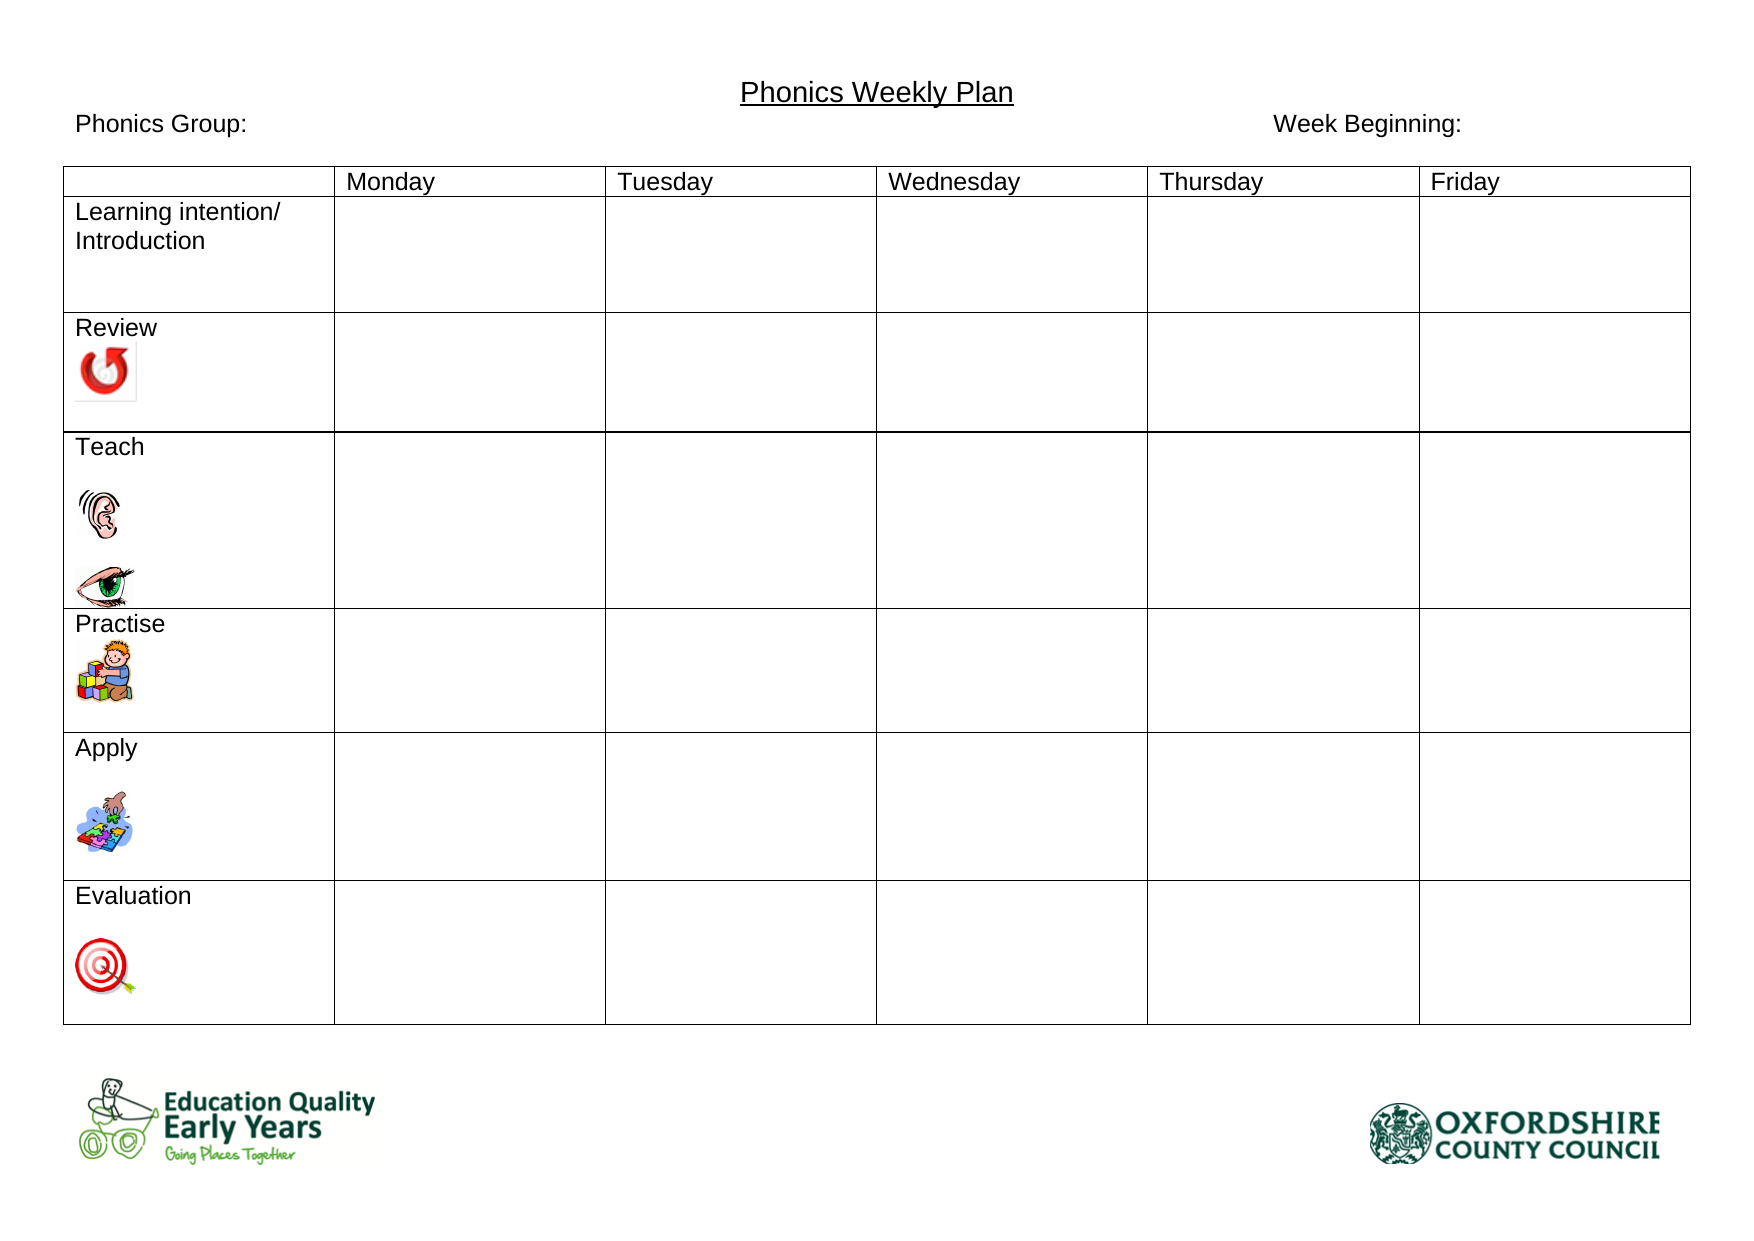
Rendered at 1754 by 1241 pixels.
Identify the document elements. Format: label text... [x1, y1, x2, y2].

table_cell [1420, 313, 1690, 431]
picture [75, 938, 136, 995]
table_cell [1148, 609, 1419, 732]
table_cell [1148, 433, 1419, 608]
table_cell [1148, 197, 1419, 312]
table_cell [877, 733, 1147, 880]
picture [75, 341, 138, 403]
table_cell Evaluation [64, 881, 334, 1024]
table_header Tuesday [606, 167, 876, 196]
table_cell [335, 433, 605, 608]
table_cell [877, 609, 1147, 732]
picture [75, 1070, 383, 1167]
table_cell [606, 433, 876, 608]
picture [75, 790, 136, 852]
table_cell [335, 733, 605, 880]
table_header Wednesday [877, 167, 1147, 196]
table_cell Teach [64, 433, 334, 608]
picture [75, 490, 124, 539]
text Phonics Weekly Plan [75, 75, 1679, 108]
table_cell [1148, 313, 1419, 431]
table_cell [1420, 881, 1690, 1024]
table_cell [1148, 733, 1419, 880]
table_cell [877, 881, 1147, 1024]
table_cell [1420, 733, 1690, 880]
table_cell [1420, 609, 1690, 732]
table_cell [1148, 881, 1419, 1024]
table_cell [877, 313, 1147, 431]
text Phonics Group: Week Beginning: [75, 108, 1679, 137]
table_cell [606, 881, 876, 1024]
table_cell [335, 609, 605, 732]
table_cell [335, 881, 605, 1024]
table_header [64, 167, 334, 196]
table_cell Practise [64, 609, 334, 732]
picture [75, 567, 135, 608]
table_header Thursday [1148, 167, 1419, 196]
picture [1368, 1103, 1659, 1164]
table_cell [1420, 433, 1690, 608]
table_cell [606, 313, 876, 431]
table_header Monday [335, 167, 605, 196]
table_cell [606, 609, 876, 732]
table_cell Apply [64, 733, 334, 880]
table_cell Learning intention/ Introduction [64, 197, 334, 312]
table_cell [335, 313, 605, 431]
table_cell [877, 433, 1147, 608]
table_cell [877, 197, 1147, 312]
table_cell [1420, 197, 1690, 312]
table_cell [606, 733, 876, 880]
table_cell [335, 197, 605, 312]
table_header Friday [1420, 167, 1690, 196]
picture [75, 637, 135, 704]
table_cell Review [64, 313, 334, 431]
table_cell [606, 197, 876, 312]
